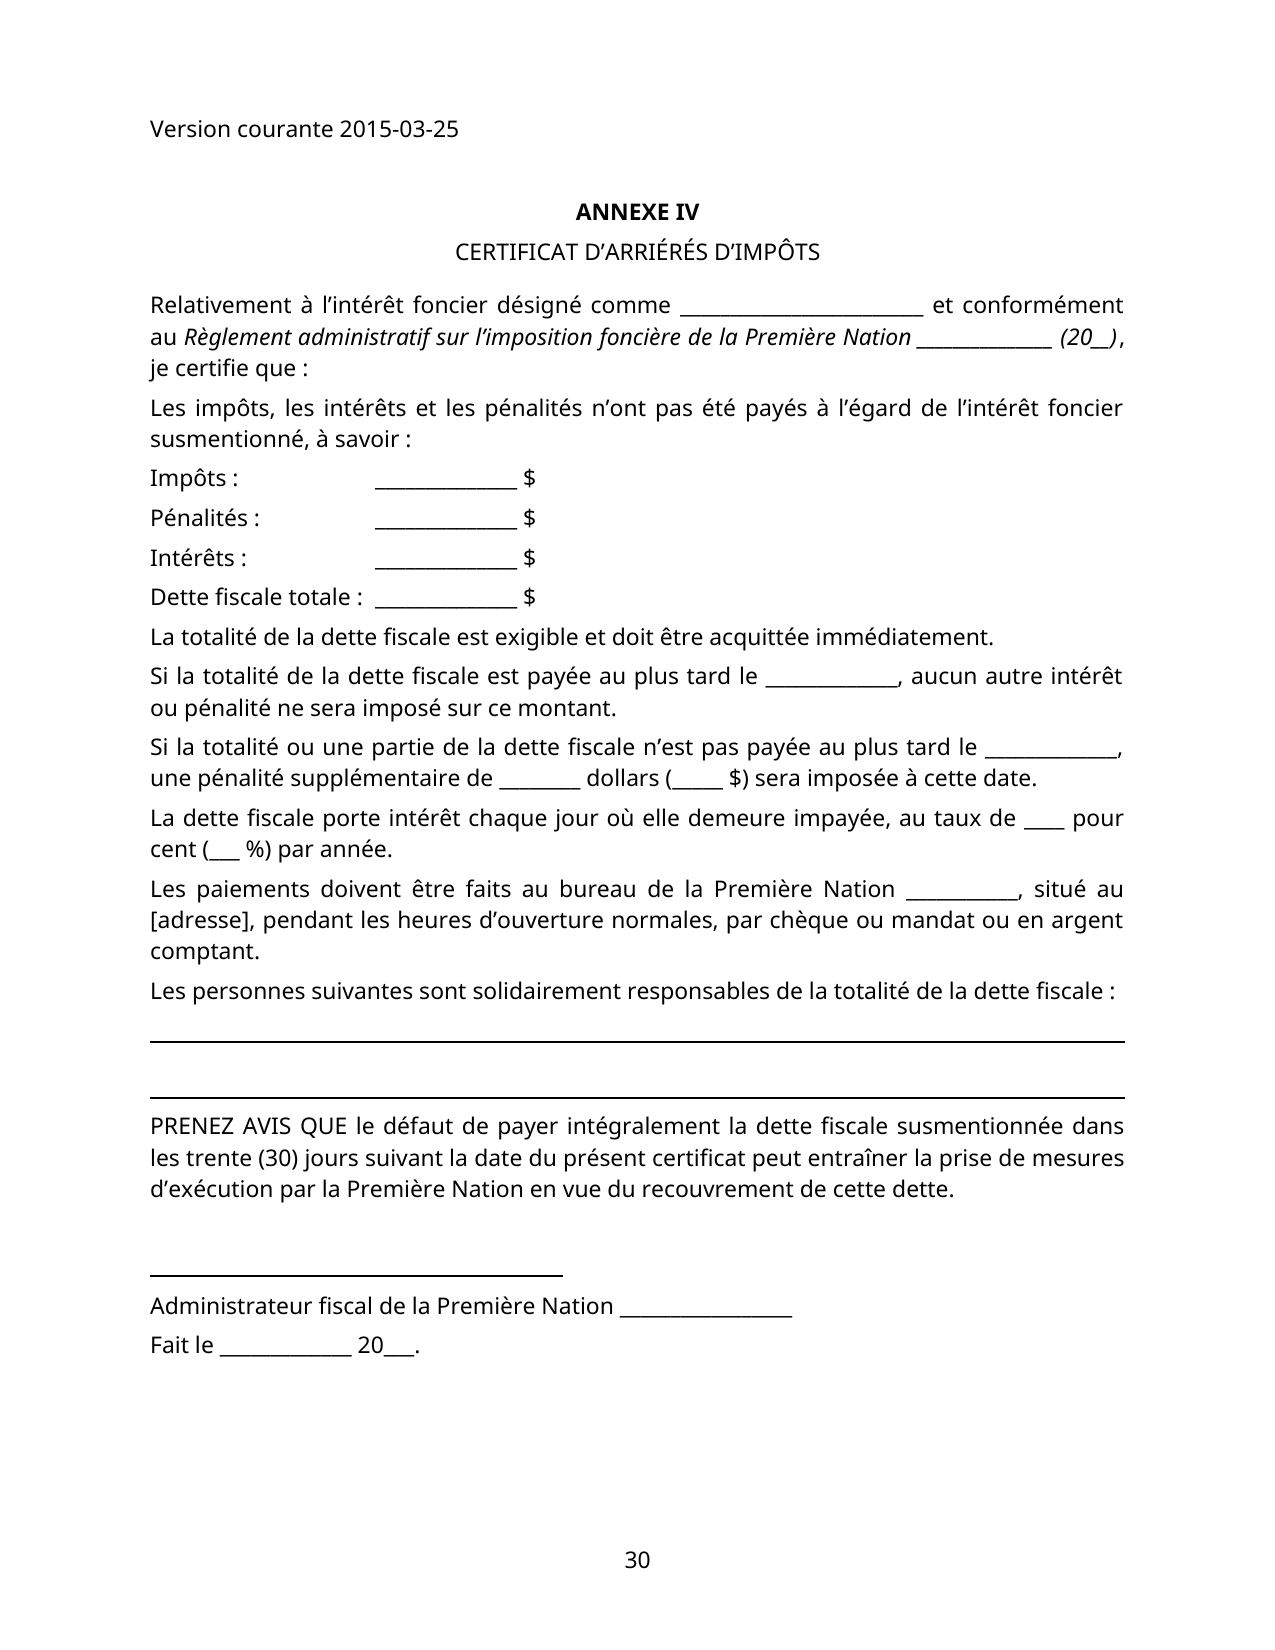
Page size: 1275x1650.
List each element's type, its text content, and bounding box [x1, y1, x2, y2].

text Pénalités : ______________ $ [150, 502, 1125, 533]
text CERTIFICAT D’ARRIÉRÉS D’IMPÔTS [150, 236, 1125, 267]
text Si la totalité ou une partie de la dette fiscale n’est pas payée au plus tard le _____________, une pénalité supplémentaire de ________ dollars (_____ $) sera imposée à cette date. [150, 731, 1125, 793]
text Impôts : ______________ $ [150, 462, 1125, 493]
text Si la totalité de la dette fiscale est payée au plus tard le _____________, aucun autre intérêt ou pénalité ne sera imposé sur ce montant. [150, 660, 1125, 723]
text ANNEXE IV [150, 196, 1125, 227]
text La dette fiscale porte intérêt chaque jour où elle demeure impayée, au taux de ____ pour cent (___ %) par année. [150, 802, 1125, 864]
text Les paiements doivent être faits au bureau de la Première Nation ___________, situé au [adresse], pendant les heures d’ouverture normales, par chèque ou mandat ou en argent comptant. [150, 873, 1125, 966]
text La totalité de la dette fiscale est exigible et doit être acquittée immédiatement. [150, 621, 1125, 652]
text PRENEZ AVIS QUE le défaut de payer intégralement la dette fiscale susmentionnée dans les trente (30) jours suivant la date du présent certificat peut entraîner la prise de mesures d’exécution par la Première Nation en vue du recouvrement de cette dette. [150, 1110, 1125, 1204]
text Les impôts, les intérêts et les pénalités n’ont pas été payés à l’égard de l’intérêt foncier susmentionné, à savoir : [150, 391, 1125, 454]
text Les personnes suivantes sont solidairement responsables de la totalité de la dette fiscale : [150, 975, 1125, 1006]
text Relativement à l’intérêt foncier désigné comme ________________________ et conformément au Règlement administratif sur l’imposition foncière de la Première Nation _______________ (20__), je certifie que : [150, 289, 1125, 383]
text Dette fiscale totale : ______________ $ [150, 581, 1125, 612]
text Administrateur fiscal de la Première Nation _________________ [150, 1289, 1125, 1321]
text Intérêts : ______________ $ [150, 541, 1125, 573]
text Fait le _____________ 20___. [150, 1329, 1125, 1360]
